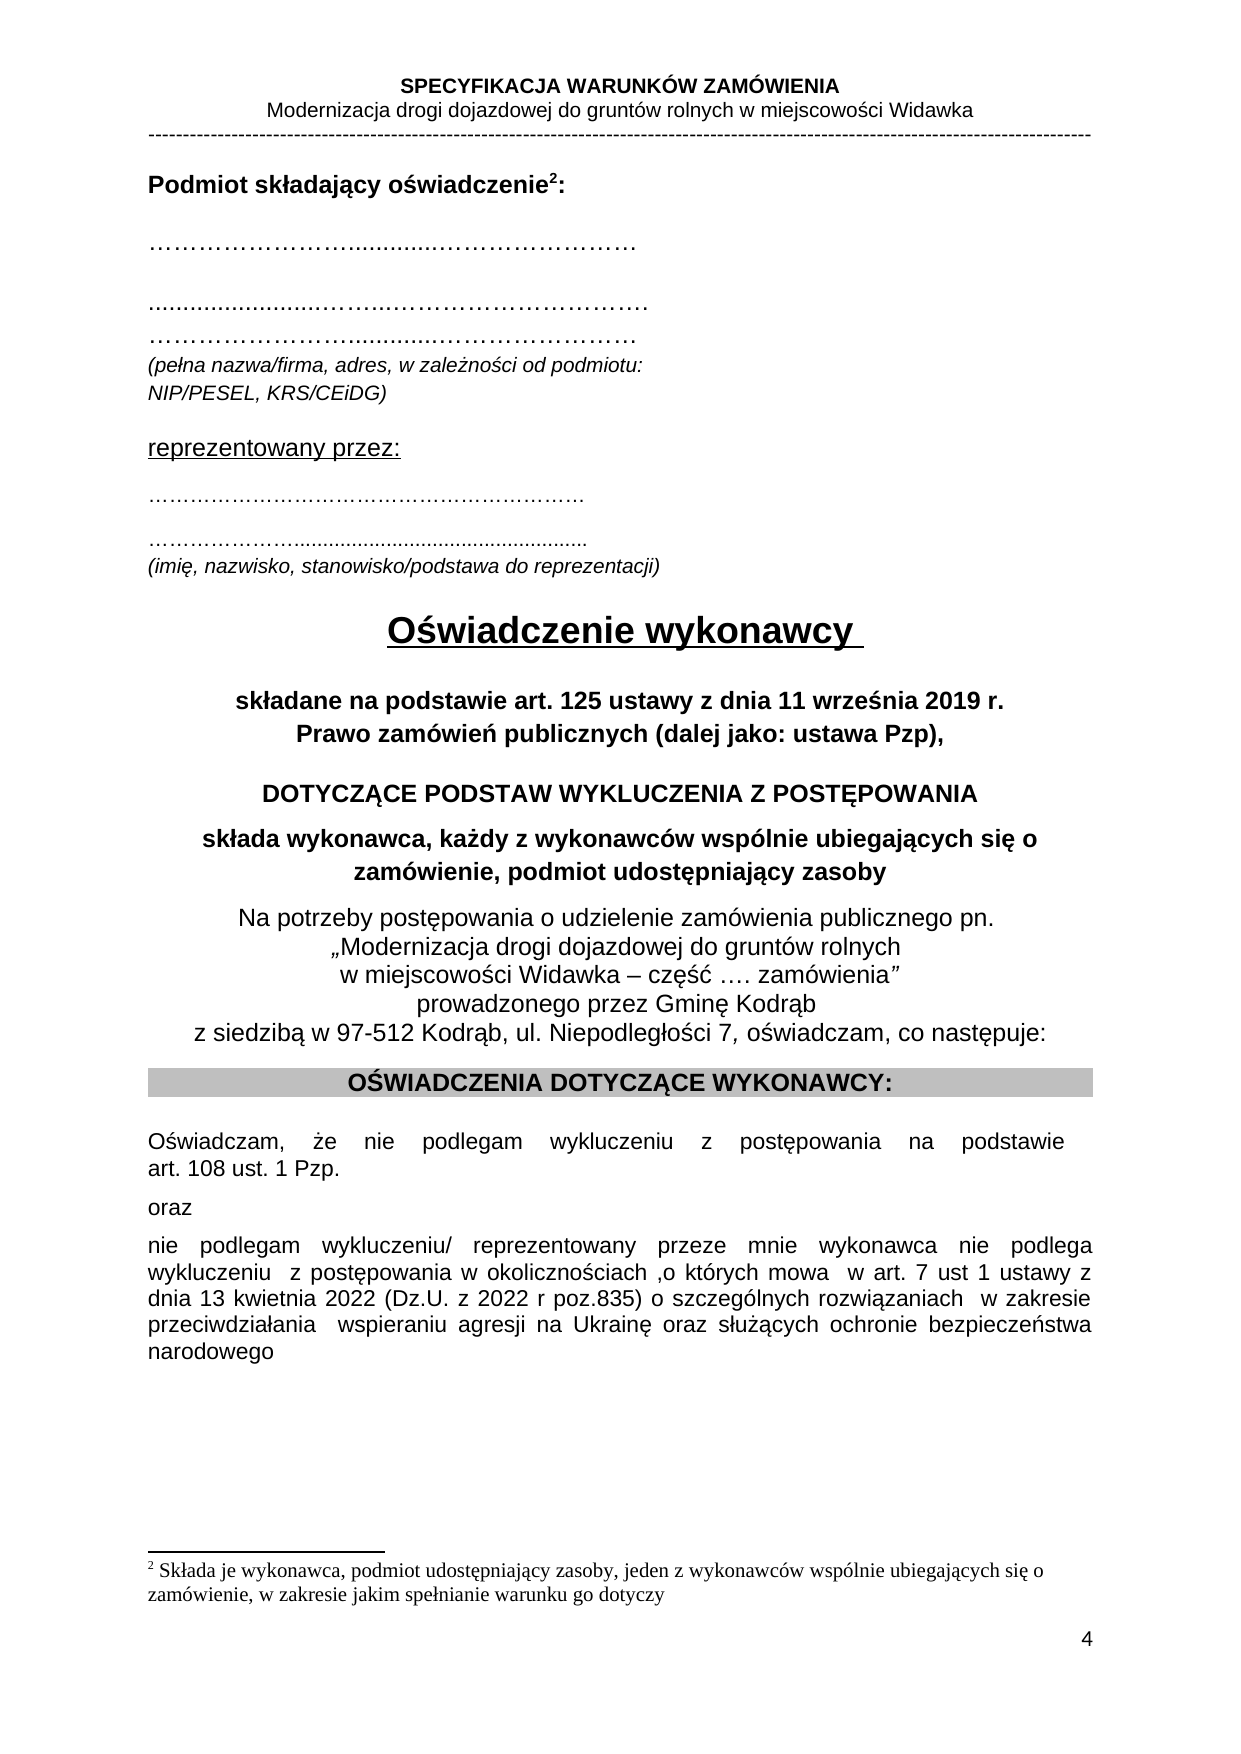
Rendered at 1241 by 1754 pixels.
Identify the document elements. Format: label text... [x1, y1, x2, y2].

text (imię, nazwisko, stanowisko/podstawa do reprezentacji) [148, 554, 679, 578]
text ……………………………………………………… [148, 483, 635, 507]
text Podmiot składający oświadczenie: [148, 169, 1093, 198]
text DOTYCZĄCE PODSTAW WYKLUCZENIA Z POSTĘPOWANIA [148, 779, 1093, 807]
text OŚWIADCZENIA DOTYCZĄCE WYKONAWCY: [148, 1068, 1093, 1097]
text Oświadczam, że nie podlegam wykluczeniu z postępowania na podstawie art. 108 ust. 1 Pzp. [148, 1128, 1093, 1181]
text .........................……...…………………………. [148, 287, 709, 316]
text …………………................................................... [148, 527, 635, 551]
text nie podlegam wykluczeniu/ reprezentowany przeze mnie wykonawca nie podlega wykluczeniu z postępowania w okolicznościach ,o których mowa w art. 7 ust 1 ustawy z dnia 13 kwietnia 2022 (Dz.U. z 2022 r poz.835) o szczególnych rozwiązaniach w zakresie przeciwdziałania wspieraniu agresji na Ukrainę oraz służących ochronie bezpieczeństwa narodowego [148, 1232, 1093, 1364]
text Prawo zamówień publicznych (dalej jako: ustawa Pzp), [148, 719, 1093, 748]
text Na potrzeby postępowania o udzielenie zamówienia publicznego pn. „Modernizacja drogi dojazdowej do gruntów rolnych w miejscowości Widawka – część …. zamówienia” prowadzonego przez Gminę Kodrąb z siedzibą w 97-512 Kodrąb, ul. Niepodległości 7, oświadczam, co następuje: [148, 903, 1093, 1046]
text …………………….............…………………… [148, 227, 709, 256]
text składa wykonawca, każdy z wykonawców wspólnie ubiegających się o zamówienie, podmiot udostępniający zasoby [148, 824, 1093, 886]
text reprezentowany przez: [148, 433, 1093, 462]
text (pełna nazwa/firma, adres, w zależności od podmiotu: NIP/PESEL, KRS/CEiDG) [148, 353, 709, 404]
text …………………….............…………………… [148, 320, 709, 349]
text oraz [148, 1193, 1093, 1220]
text Oświadczenie wykonawcy [148, 609, 1093, 652]
text składane na podstawie art. 125 ustawy z dnia 11 września 2019 r. [148, 686, 1093, 714]
